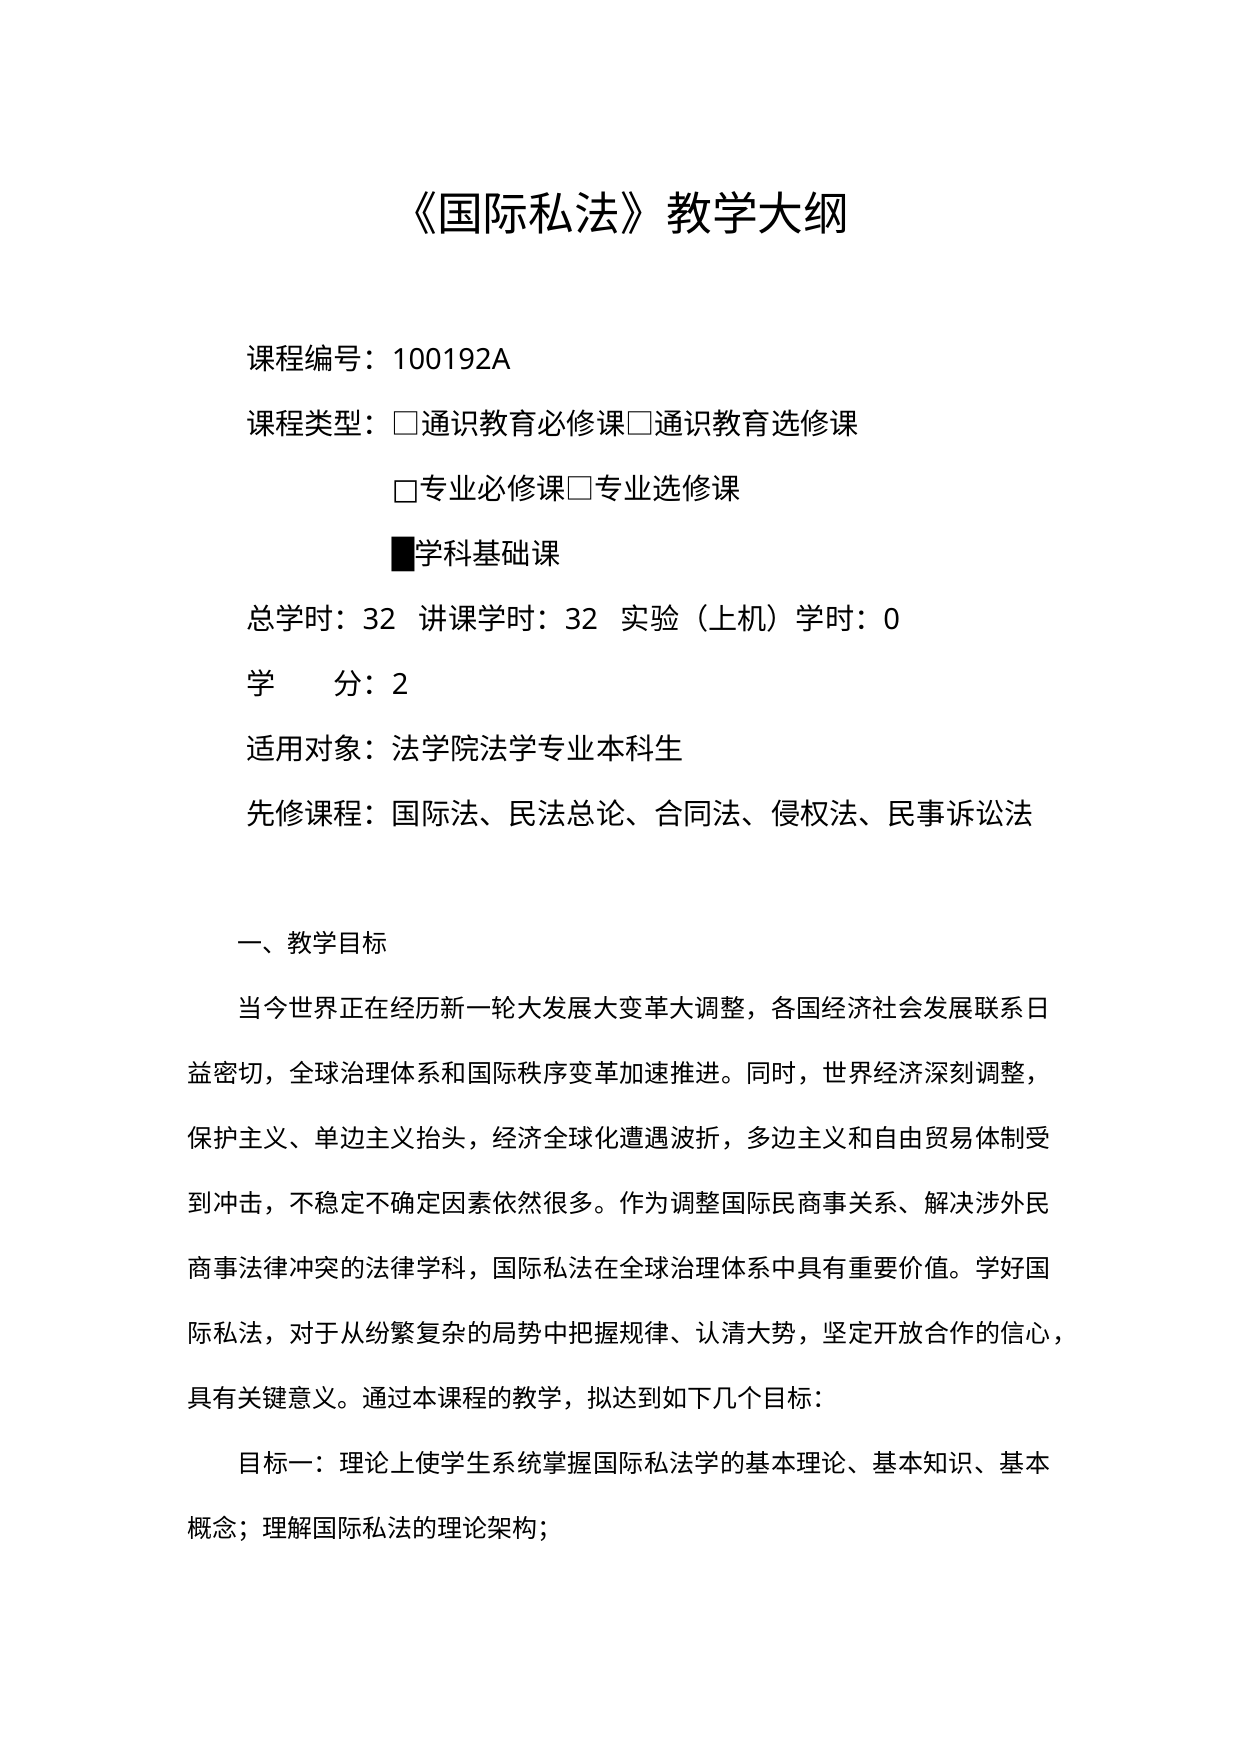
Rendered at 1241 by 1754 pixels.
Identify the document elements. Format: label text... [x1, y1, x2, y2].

text 课程类型：□通识教育必修课□通识教育选修课 [187, 389, 1053, 454]
text 总学时：32 讲课学时：32 实验（上机）学时：0 [187, 584, 1053, 649]
text □专业必修课□专业选修课 [187, 454, 1053, 519]
text 《国际私法》教学大纲 [187, 162, 1053, 259]
text 学 分：2 [187, 649, 1053, 714]
text 一、教学目标 [187, 909, 1053, 974]
text 先修课程：国际法、民法总论、合同法、侵权法、民事诉讼法 [187, 779, 1053, 844]
text 当今世界正在经历新一轮大发展大变革大调整，各国经济社会发展联系日益密切，全球治理体系和国际秩序变革加速推进。同时，世界经济深刻调整，保护主义、单边主义抬头，经济全球化遭遇波折，多边主义和自由贸易体制受到冲击，不稳定不确定因素依然很多。作为调整国际民商事关系、解决涉外民商事法律冲突的法律学科，国际私法在全球治理体系中具有重要价值。学好国际私法，对于从纷繁复杂的局势中把握规律、认清大势，坚定开放合作的信心，具有关键意义。通过本课程的教学，拟达到如下几个目标： [187, 974, 1053, 1429]
text █学科基础课 [187, 519, 1053, 584]
text 目标一：理论上使学生系统掌握国际私法学的基本理论、基本知识、基本概念；理解国际私法的理论架构； [187, 1429, 1053, 1559]
text 课程编号：100192A [187, 324, 1053, 389]
text 适用对象：法学院法学专业本科生 [187, 714, 1053, 779]
